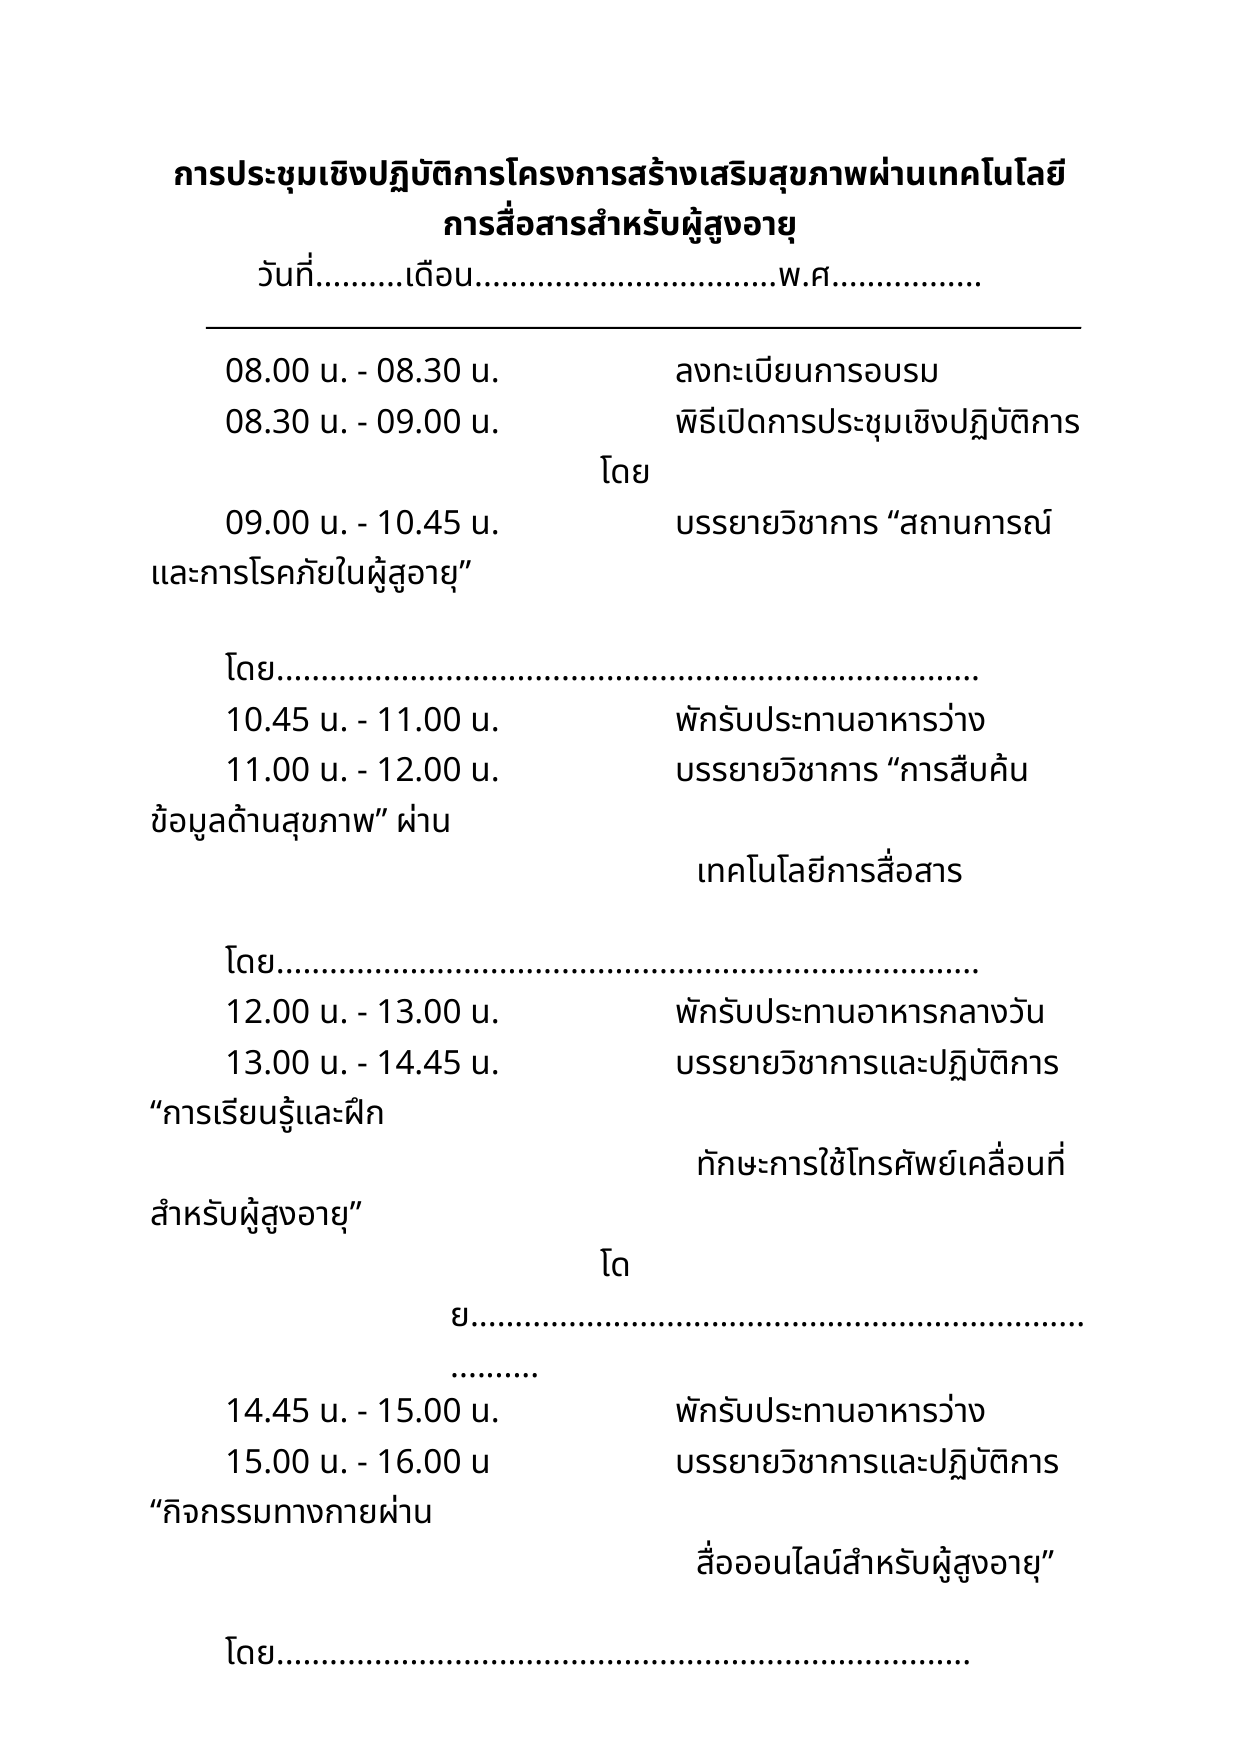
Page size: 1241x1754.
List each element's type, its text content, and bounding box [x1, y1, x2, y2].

text โดย [150, 448, 1090, 498]
text 14.45 น. - 15.00 น. พักรับประทานอาหารว่าง [150, 1387, 1090, 1438]
text วันที่..........เดือน..................................พ.ศ................. [150, 251, 1090, 301]
text โดย............................................................................... [450, 1241, 1090, 1387]
text โดย............................................................................... [150, 898, 1090, 988]
text 11.00 น. - 12.00 น. บรรยายวิชาการ “การสืบค้นข้อมูลด้านสุขภาพ” ผ่าน [150, 746, 1090, 847]
text 13.00 น. - 14.45 น. บรรยายวิชาการและปฏิบัติการ “การเรียนรู้และฝึก [150, 1039, 1090, 1140]
text การประชุมเชิงปฏิบัติการโครงการสร้างเสริมสุขภาพผ่านเทคโนโลยีการสื่อสารสำหรับผู้สูงอายุ [150, 150, 1090, 251]
text โดย.............................................................................. [150, 1589, 1090, 1679]
text เทคโนโลยีการสื่อสาร [150, 847, 1090, 898]
text 08.30 น. - 09.00 น. พิธีเปิดการประชุมเชิงปฏิบัติการ [150, 397, 1090, 448]
text 10.45 น. - 11.00 น. พักรับประทานอาหารว่าง [150, 696, 1090, 746]
text 08.00 น. - 08.30 น. ลงทะเบียนการอบรม [150, 347, 1090, 397]
text สื่อออนไลน์สำหรับผู้สูงอายุ” [150, 1539, 1090, 1589]
text 09.00 น. - 10.45 น. บรรยายวิชาการ “สถานการณ์และการโรคภัยในผู้สูอายุ” โดย............................................................................... [150, 498, 1090, 696]
text 12.00 น. - 13.00 น. พักรับประทานอาหารกลางวัน [150, 988, 1090, 1039]
text 15.00 น. - 16.00 น บรรยายวิชาการและปฏิบัติการ “กิจกรรมทางกายผ่าน [150, 1438, 1090, 1539]
text ทักษะการใช้โทรศัพย์เคลื่อนที่สำหรับผู้สูงอายุ” [150, 1140, 1090, 1241]
